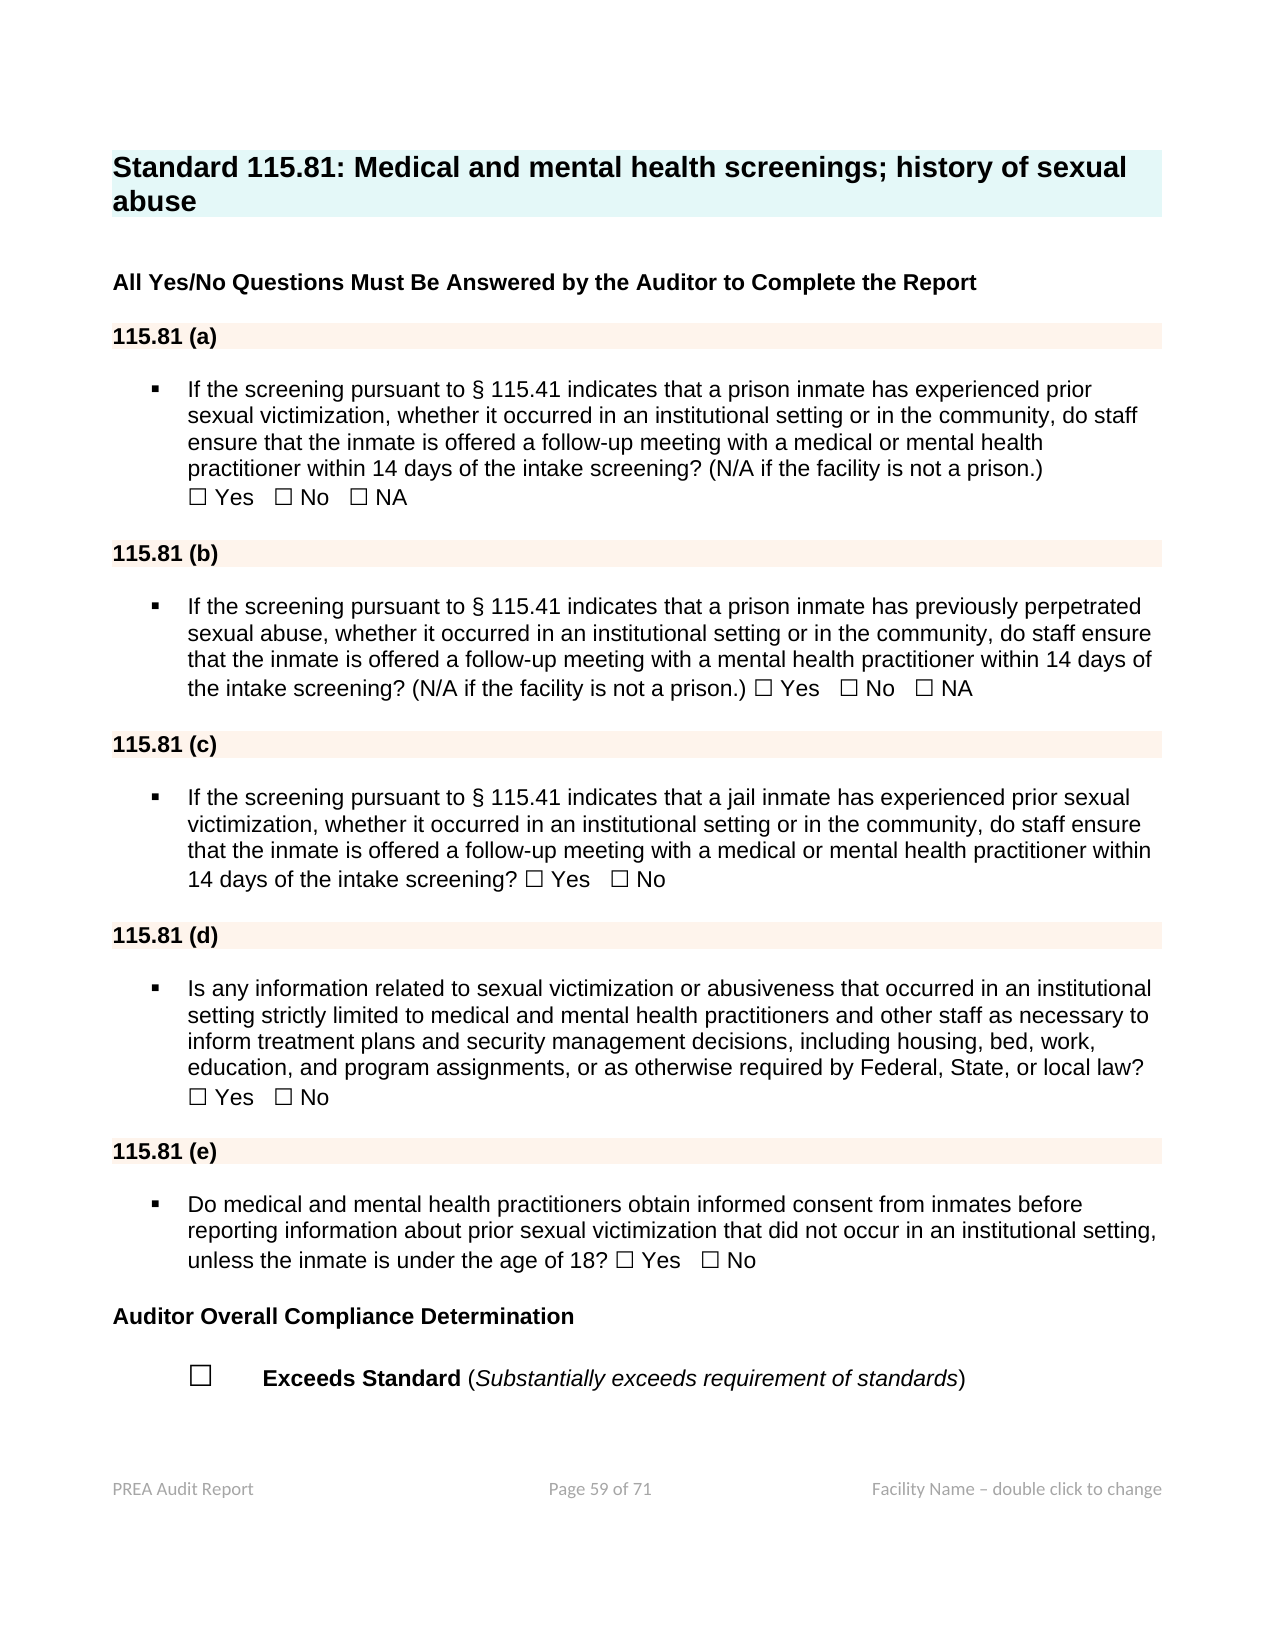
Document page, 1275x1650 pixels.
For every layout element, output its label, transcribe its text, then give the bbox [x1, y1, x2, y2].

text 115.81 (c) [112, 731, 1162, 758]
text Exceeds Standard (Substantially exceeds requirement of standards) [187, 1356, 1162, 1395]
text 115.81 (b) [112, 540, 1162, 567]
list If the screening pursuant to § 115.41 indicates that a prison inmate has experienced prior sexual victimization, whether it occurred in an institutional setting or in the community, do staff ensure that the inmate is offered a follow-up meeting with a medical or mental health practitioner within 14 days of the intake screening? (N/A if the facility is not a prison.) Yes No NA [150, 376, 1162, 512]
text 115.81 (d) [112, 922, 1162, 949]
text Standard 115.81: Medical and mental health screenings; history of sexual abuse [112, 150, 1162, 217]
text Auditor Overall Compliance Determination [112, 1303, 1162, 1329]
list If the screening pursuant to § 115.41 indicates that a jail inmate has experienced prior sexual victimization, whether it occurred in an institutional setting or in the community, do staff ensure that the inmate is offered a follow-up meeting with a medical or mental health practitioner within 14 days of the intake screening? Yes No [150, 784, 1162, 894]
text 115.81 (a) [112, 323, 1162, 349]
list If the screening pursuant to § 115.41 indicates that a prison inmate has previously perpetrated sexual abuse, whether it occurred in an institutional setting or in the community, do staff ensure that the inmate is offered a follow-up meeting with a mental health practitioner within 14 days of the intake screening? (N/A if the facility is not a prison.) Yes No NA [150, 593, 1162, 703]
list Do medical and mental health practitioners obtain informed consent from inmates before reporting information about prior sexual victimization that did not occur in an institutional setting, unless the inmate is under the age of 18? Yes No [150, 1191, 1162, 1275]
text 115.81 (e) [112, 1138, 1162, 1164]
text All Yes/No Questions Must Be Answered by the Auditor to Complete the Report [112, 269, 1162, 295]
list Is any information related to sexual victimization or abusiveness that occurred in an institutional setting strictly limited to medical and mental health practitioners and other staff as necessary to inform treatment plans and security management decisions, including housing, bed, work, education, and program assignments, or as otherwise required by Federal, State, or local law? Yes No [150, 975, 1162, 1112]
